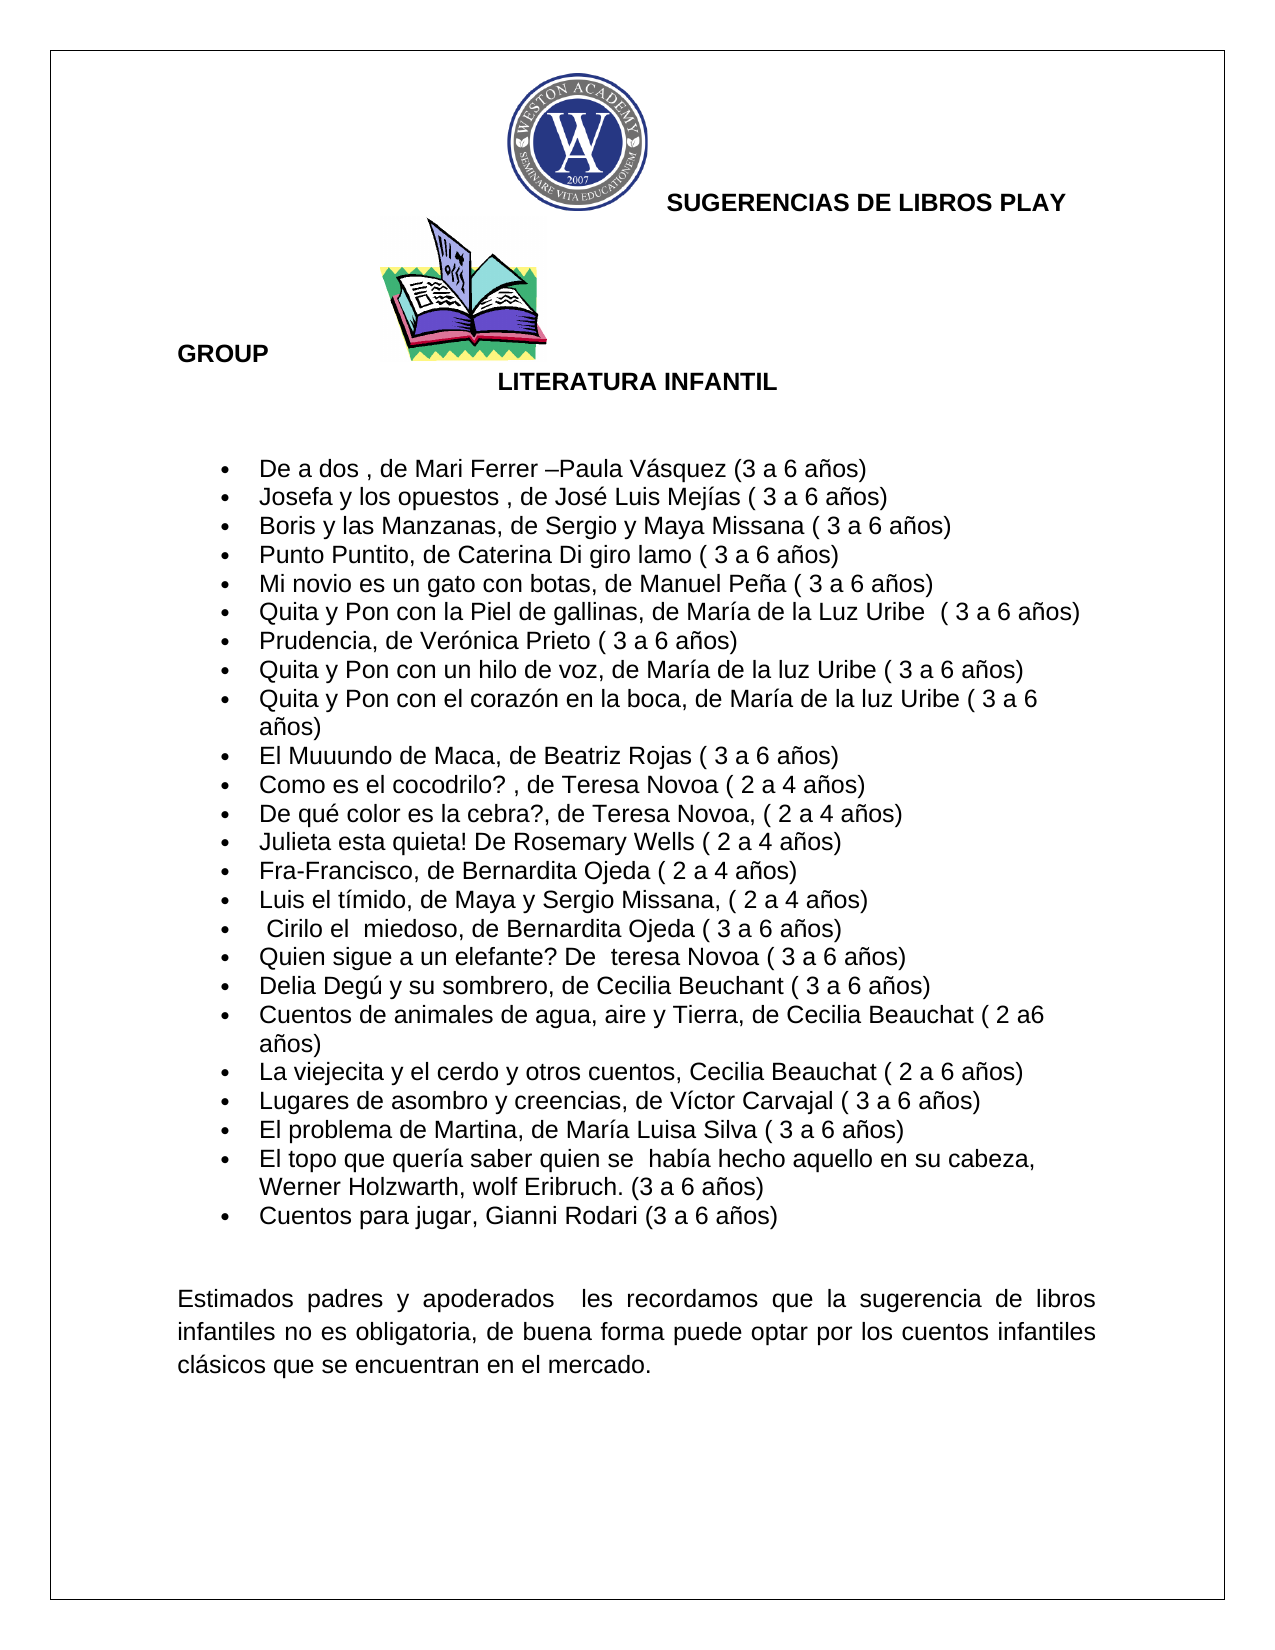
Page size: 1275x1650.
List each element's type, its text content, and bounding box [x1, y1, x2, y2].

text SUGERENCIAS DE LIBROS PLAY GROUP [177, 188, 1098, 367]
list Cirilo el miedoso, de Bernardita Ojeda ( 3 a 6 años) [221, 914, 1098, 942]
list De qué color es la cebra?, de Teresa Novoa, ( 2 a 4 años) [221, 799, 1098, 827]
list La viejecita y el cerdo y otros cuentos, Cecilia Beauchat ( 2 a 6 años) [221, 1057, 1098, 1086]
list Fra-Francisco, de Bernardita Ojeda ( 2 a 4 años) [221, 856, 1098, 885]
list Julieta esta quieta! De Rosemary Wells ( 2 a 4 años) [221, 827, 1098, 856]
list Quita y Pon con un hilo de voz, de María de la luz Uribe ( 3 a 6 años) [221, 655, 1098, 684]
list El Muuundo de Maca, de Beatriz Rojas ( 3 a 6 años) [221, 741, 1098, 770]
list Quita y Pon con el corazón en la boca, de María de la luz Uribe ( 3 a 6 años) [221, 684, 1098, 741]
list Lugares de asombro y creencias, de Víctor Carvajal ( 3 a 6 años) [221, 1086, 1098, 1115]
list Punto Puntito, de Caterina Di giro lamo ( 3 a 6 años) [221, 540, 1098, 569]
list El problema de Martina, de María Luisa Silva ( 3 a 6 años) [221, 1115, 1098, 1144]
list El topo que quería saber quien se había hecho aquello en su cabeza, Werner Holzwarth, wolf Eribruch. (3 a 6 años) [221, 1144, 1098, 1201]
list Cuentos para jugar, Gianni Rodari (3 a 6 años) [221, 1201, 1098, 1230]
list Quien sigue a un elefante? De teresa Novoa ( 3 a 6 años) [221, 942, 1098, 971]
list Prudencia, de Verónica Prieto ( 3 a 6 años) [221, 626, 1098, 655]
list De a dos , de Mari Ferrer –Paula Vásquez (3 a 6 años) [221, 454, 1098, 482]
list Luis el tímido, de Maya y Sergio Missana, ( 2 a 4 años) [221, 885, 1098, 914]
list Boris y las Manzanas, de Sergio y Maya Missana ( 3 a 6 años) [221, 511, 1098, 540]
list Como es el cocodrilo? , de Teresa Novoa ( 2 a 4 años) [221, 770, 1098, 799]
list Cuentos de animales de agua, aire y Tierra, de Cecilia Beauchat ( 2 a6 años) [221, 1000, 1098, 1057]
text LITERATURA INFANTIL [177, 367, 1098, 396]
list Quita y Pon con la Piel de gallinas, de María de la Luz Uribe ( 3 a 6 años) [221, 597, 1098, 626]
list Mi novio es un gato con botas, de Manuel Peña ( 3 a 6 años) [221, 569, 1098, 597]
list Josefa y los opuestos , de José Luis Mejías ( 3 a 6 años) [221, 482, 1098, 511]
picture [380, 216, 548, 362]
picture [507, 73, 648, 188]
text Estimados padres y apoderados les recordamos que la sugerencia de libros infantiles no es obligatoria, de buena forma puede optar por los cuentos infantiles clásicos que se encuentran en el mercado. [177, 1284, 1098, 1378]
list Delia Degú y su sombrero, de Cecilia Beuchant ( 3 a 6 años) [221, 971, 1098, 1000]
